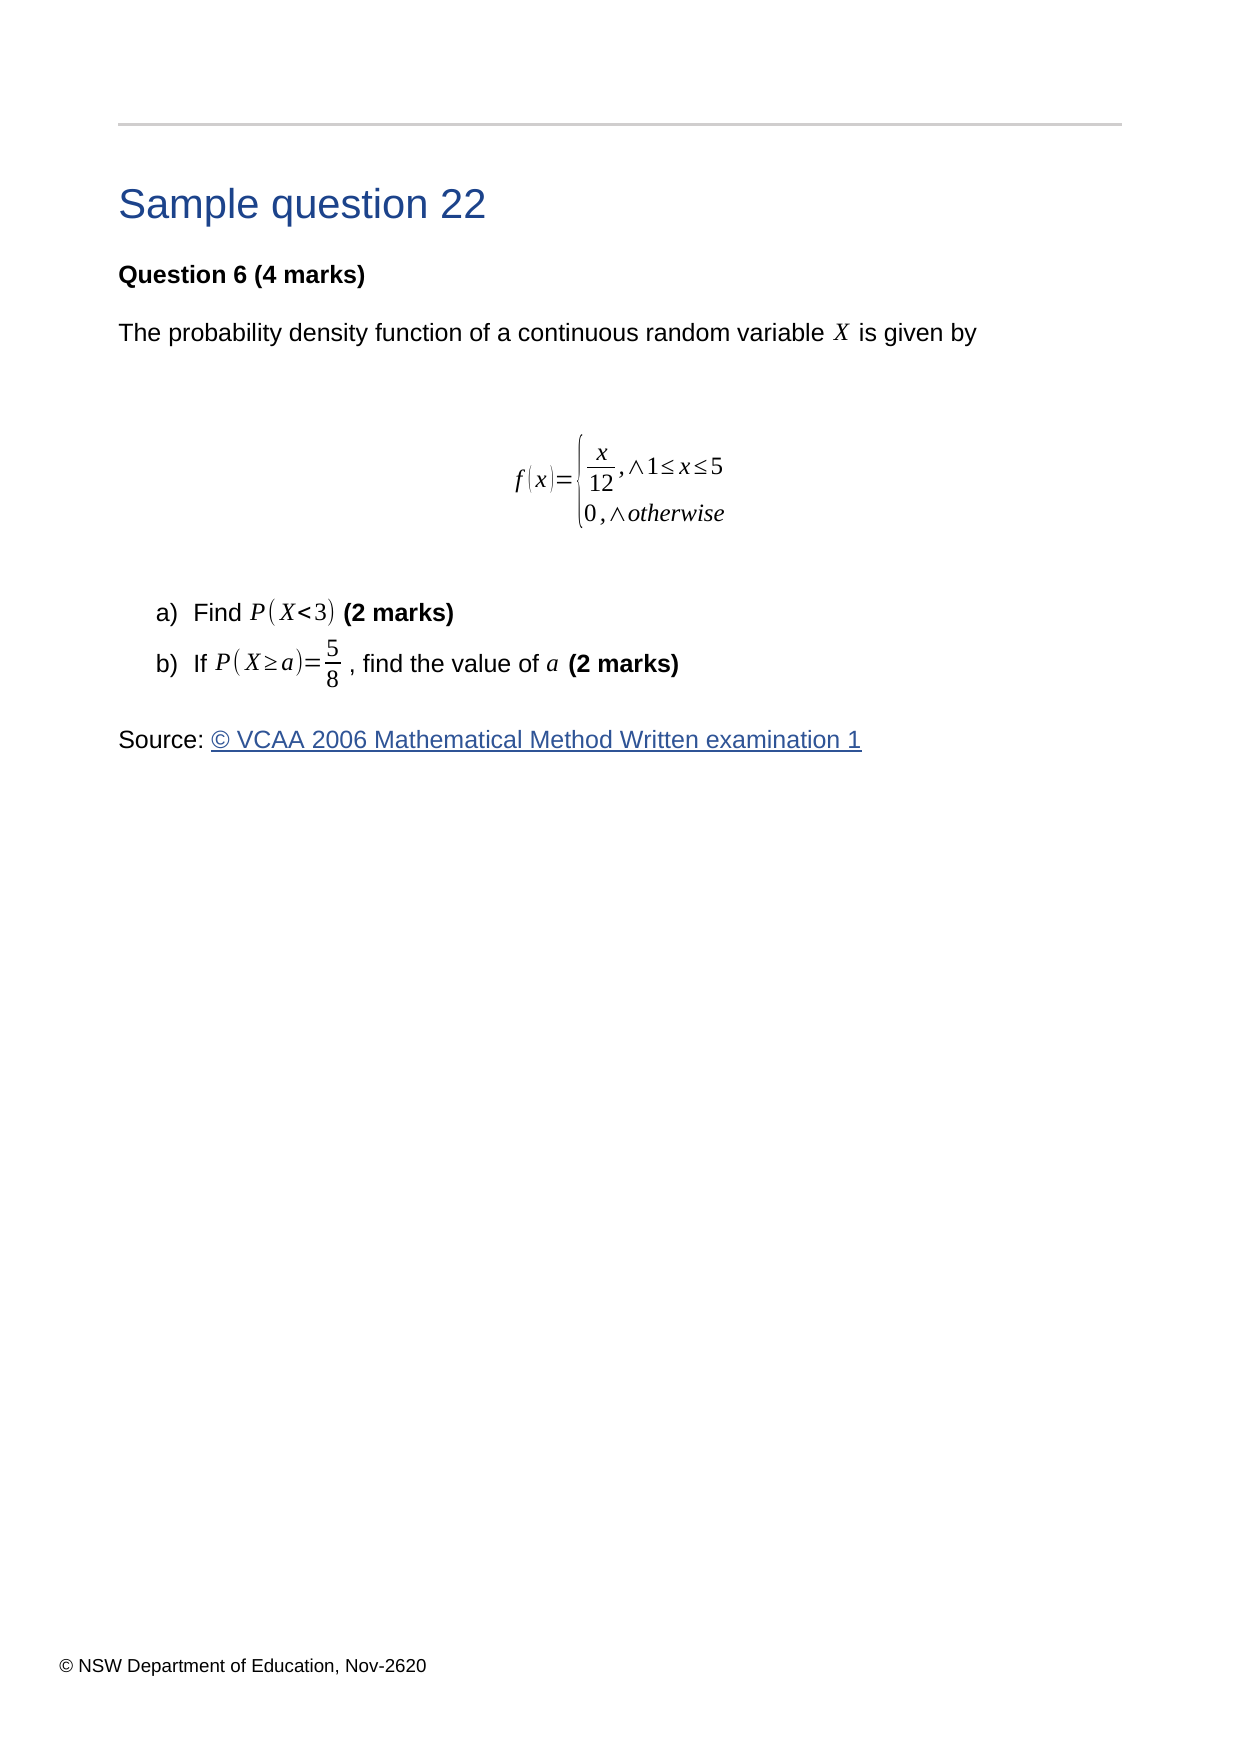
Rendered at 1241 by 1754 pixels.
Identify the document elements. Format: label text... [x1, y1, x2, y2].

list Find (2 marks) [156, 597, 1122, 627]
text Question 6 (4 marks) [118, 260, 1122, 289]
subtitle Sample question 22 [118, 180, 1122, 228]
list If , find the value of (2 marks) [156, 634, 1122, 693]
text The probability density function of a continuous random variable is given by [118, 318, 1122, 347]
text Source: © VCAA 2006 Mathematical Method Written examination 1 [118, 725, 1122, 754]
